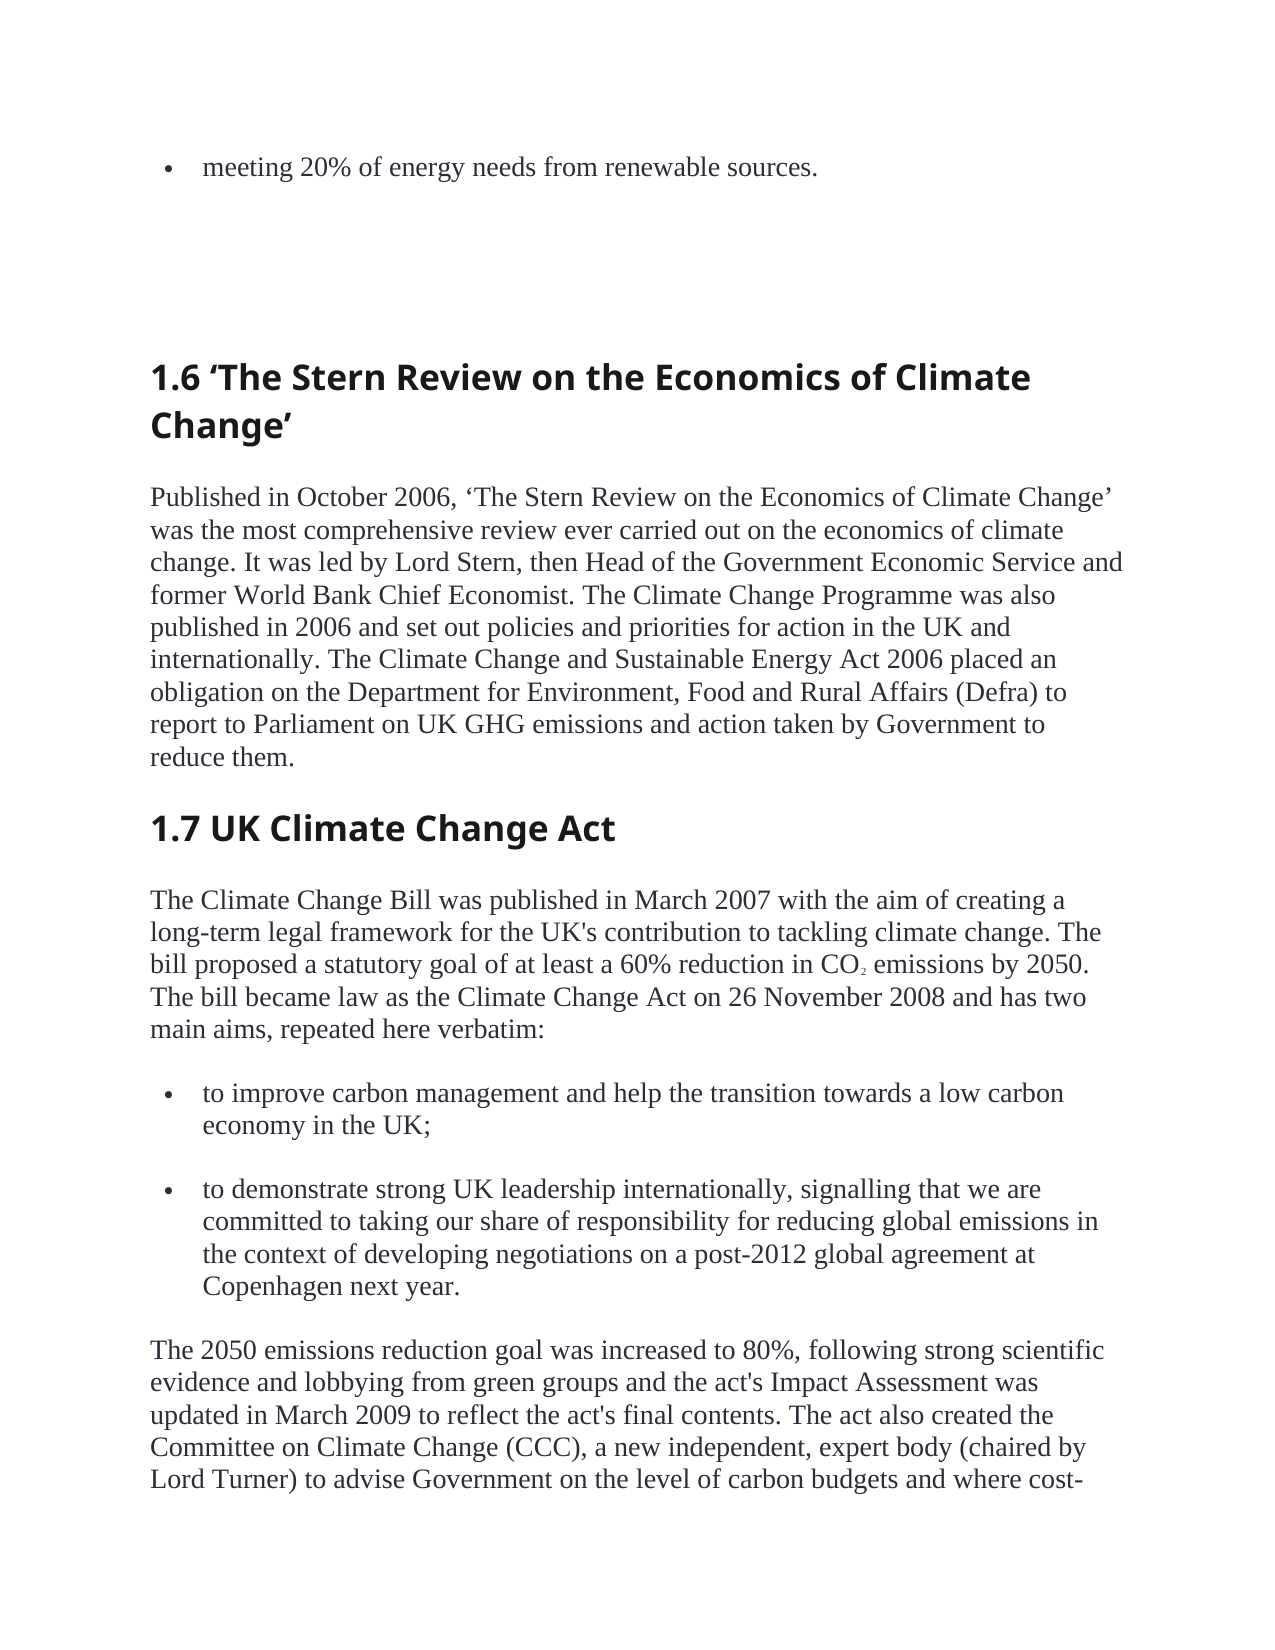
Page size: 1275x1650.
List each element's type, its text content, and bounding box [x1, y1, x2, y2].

text The Climate Change Bill was published in March 2007 with the aim of creating a long-term legal framework for the UK's contribution to tackling climate change. The bill proposed a statutory goal of at least a 60% reduction in CO2 emissions by 2050. The bill became law as the Climate Change Act on 26 November 2008 and has two main aims, repeated here verbatim: [150, 883, 1125, 1045]
text 1.7 UK Climate Change Act [150, 803, 1125, 852]
list meeting 20% of energy needs from renewable sources. [165, 150, 1125, 182]
list to improve carbon management and help the transition towards a low carbon economy in the UK; [165, 1076, 1125, 1141]
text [150, 1333, 1125, 1495]
text 1.6 ‘The Stern Review on the Economics of Climate Change’ [150, 353, 1125, 449]
text Published in October 2006, ‘The Stern Review on the Economics of Climate Change’ was the most comprehensive review ever carried out on the economics of climate change. It was led by Lord Stern, then Head of the Government Economic Service and former World Bank Chief Economist. The Climate Change Programme was also published in 2006 and set out policies and priorities for action in the UK and internationally. The Climate Change and Sustainable Energy Act 2006 placed an obligation on the Department for Environment, Food and Rural Affairs (Defra) to report to Parliament on UK GHG emissions and action taken by Government to reduce them. [150, 481, 1125, 772]
list to demonstrate strong UK leadership internationally, signalling that we are committed to taking our share of responsibility for reducing global emissions in the context of developing negotiations on a post-2012 global agreement at Copenhagen next year. [165, 1172, 1125, 1302]
